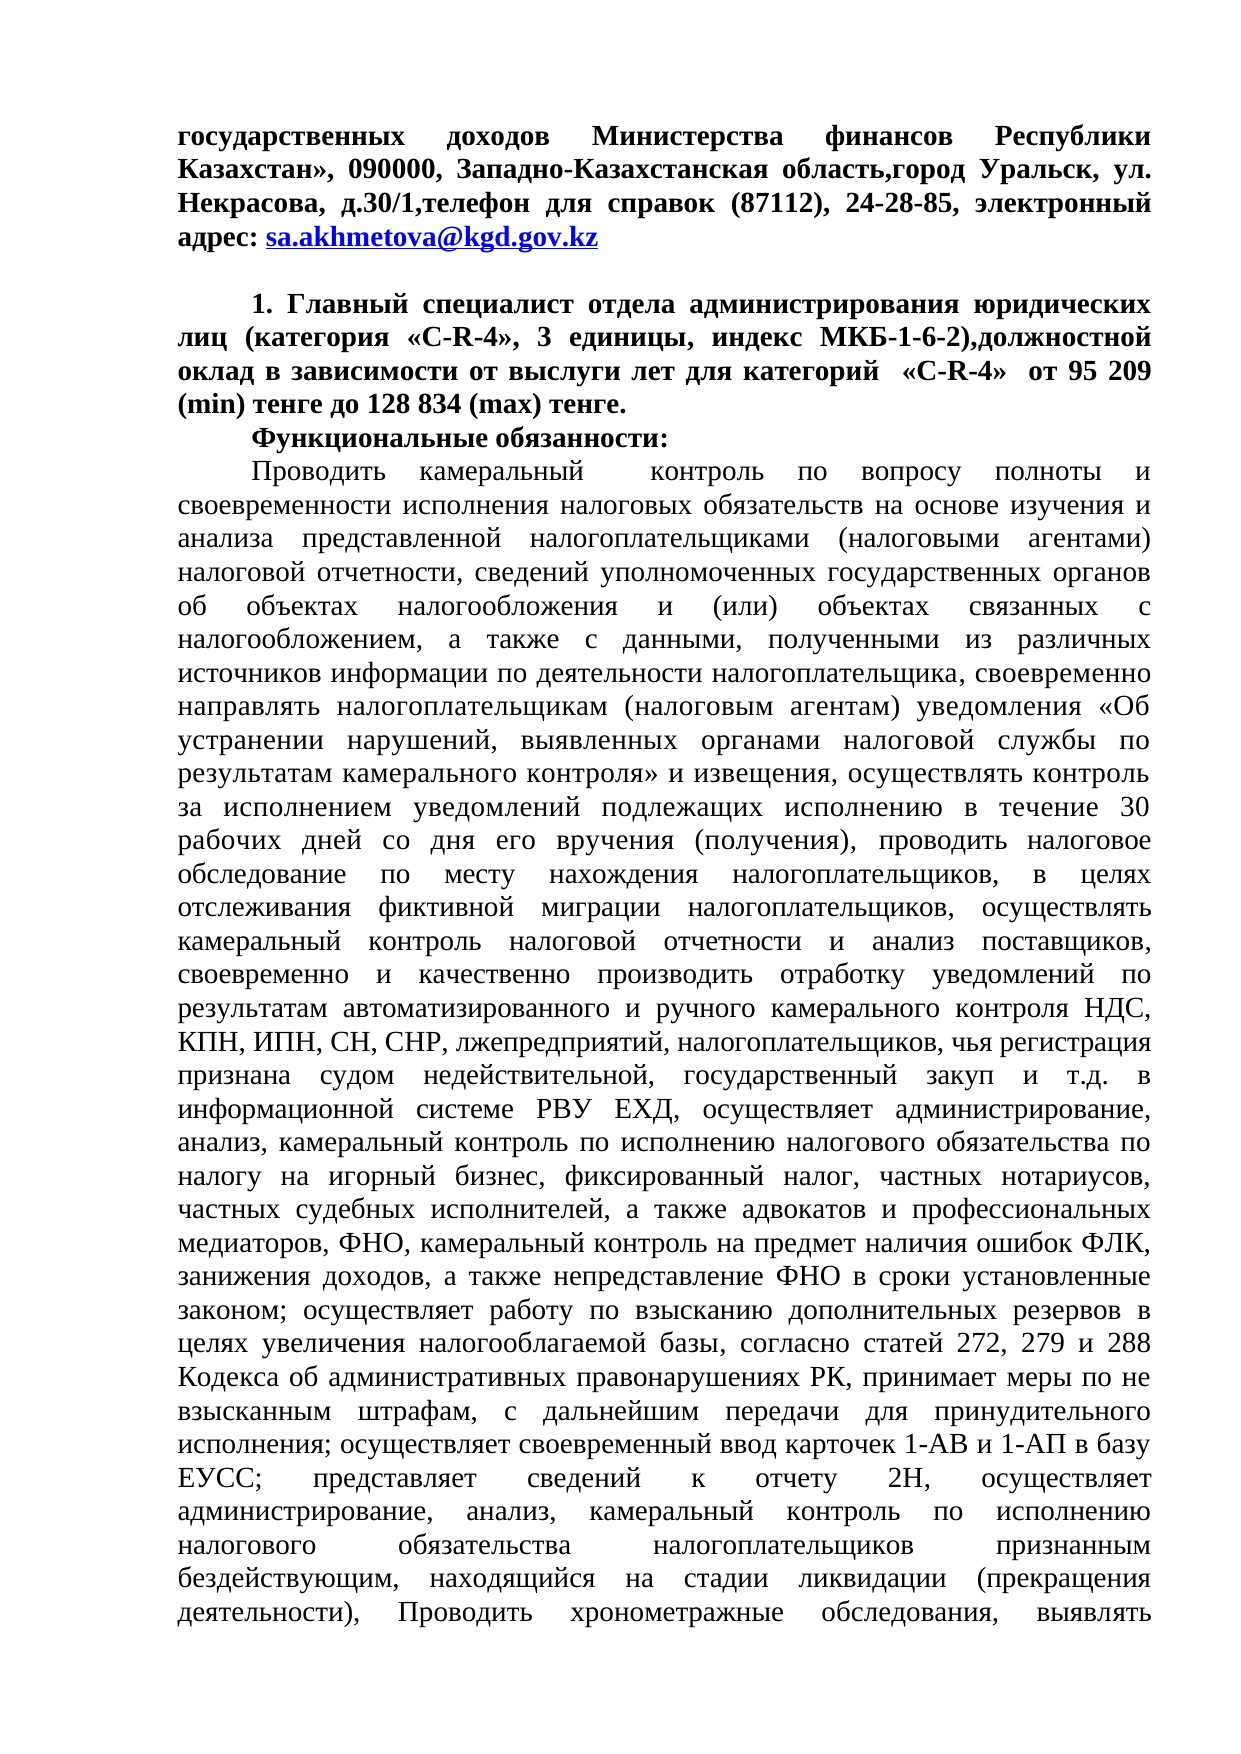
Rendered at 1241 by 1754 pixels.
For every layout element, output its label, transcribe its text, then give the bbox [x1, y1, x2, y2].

text 1. Главный специалист отдела администрирования юридических лиц (категория «С-R-4», 3 единицы, индекс МКБ-1-6-2),должностной оклад в зависимости от выслуги лет для категорий «С-R-4» от 95 209 (min) тенге до 128 834 (max) тенге. [177, 286, 1152, 420]
text Функциональные обязанности: [177, 420, 1152, 453]
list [177, 118, 1152, 252]
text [177, 453, 1152, 1627]
